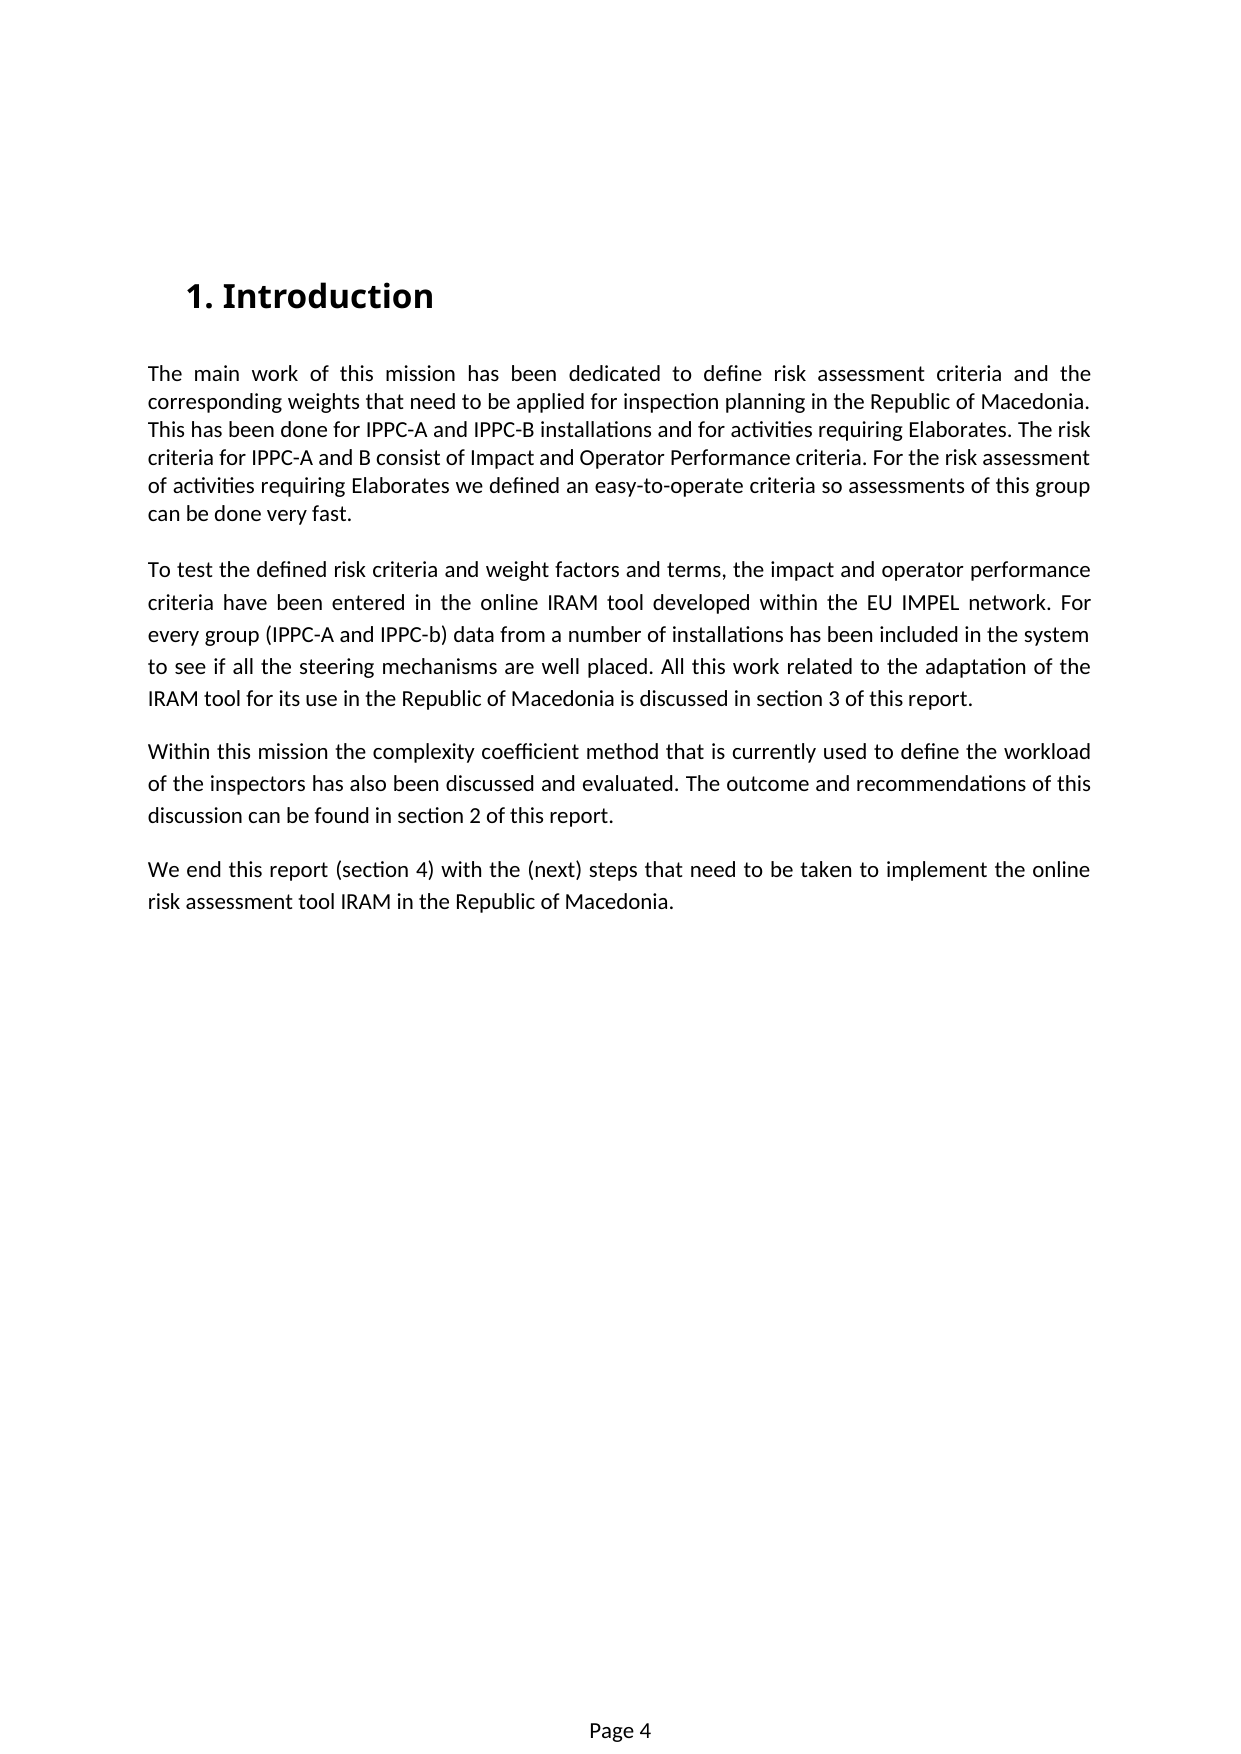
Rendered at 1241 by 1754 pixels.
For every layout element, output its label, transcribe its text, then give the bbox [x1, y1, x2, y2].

subtitle Introduction [185, 273, 1093, 318]
text The main work of this mission has been dedicated to define risk assessment criteria and the corresponding weights that need to be applied for inspection planning in the Republic of Macedonia. This has been done for IPPC-A and IPPC-B installations and for activities requiring Elaborates. The risk criteria for IPPC-A and B consist of Impact and Operator Performance criteria. For the risk assessment of activities requiring Elaborates we defined an easy-to-operate criteria so assessments of this group can be done very fast. [148, 359, 1093, 527]
text Within this mission the complexity coefficient method that is currently used to define the workload of the inspectors has also been discussed and evaluated. The outcome and recommendations of this discussion can be found in section 2 of this report. [148, 737, 1093, 830]
text To test the defined risk criteria and weight factors and terms, the impact and operator performance criteria have been entered in the online IRAM tool developed within the EU IMPEL network. For every group (IPPC-A and IPPC-b) data from a number of installations has been included in the system to see if all the steering mechanisms are well placed. All this work related to the adaptation of the IRAM tool for its use in the Republic of Macedonia is discussed in section 3 of this report. [148, 556, 1093, 712]
text We end this report (section 4) with the (next) steps that need to be taken to implement the online risk assessment tool IRAM in the Republic of Macedonia. [148, 855, 1093, 915]
